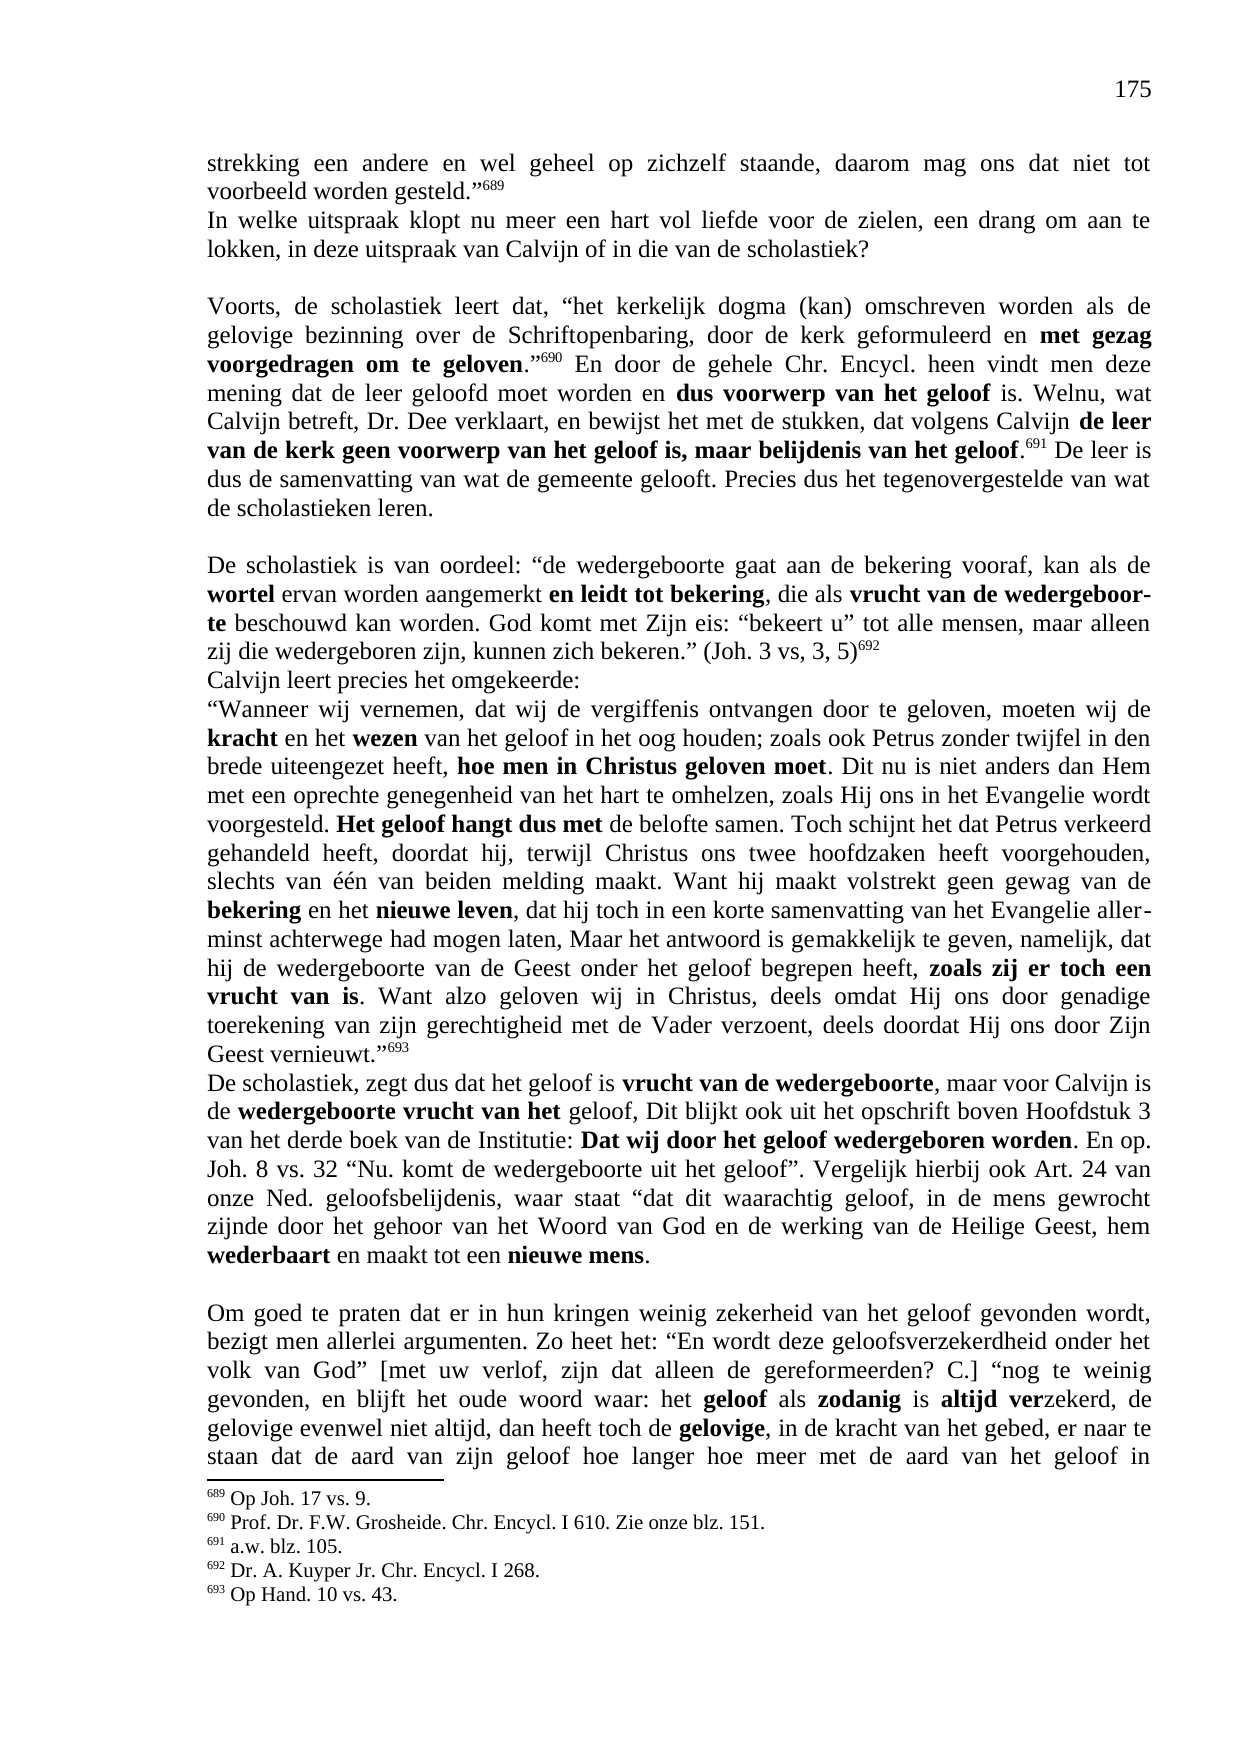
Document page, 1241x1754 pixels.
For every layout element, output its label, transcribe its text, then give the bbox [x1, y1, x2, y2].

text Voorts, de scholastiek leert dat, “het kerkelijk dogma (kan) omschreven worden als de gelovige bezinning over de Schriftopenbaring, door de kerk geformuleerd en met gezag voorgedragen om te geloven.” En door de gehele Chr. Encycl. heen vindt men deze mening dat de leer geloofd moet worden en dus voorwerp van het geloof is. Welnu, wat Calvijn betreft, Dr. Dee verklaart, en bewijst het met de stukken, dat volgens Calvijn de leer van de kerk geen voorwerp van het geloof is, maar belijdenis van het geloof. De leer is dus de samenvatting van wat de gemeente gelooft. Precies dus het tegenovergestelde van wat de scholastieken leren. [207, 291, 1152, 521]
text De scholastiek is van oordeel: “de wedergeboorte gaat aan de bekering vooraf, kan als de wortel ervan worden aangemerkt en leidt tot bekering, die als vrucht van de wedergeboor-te beschouwd kan worden. God komt met Zijn eis: “bekeert u” tot alle mensen, maar alleen zij die wedergeboren zijn, kunnen zich bekeren.” (Joh. 3 vs, 3, 5) [207, 550, 1152, 665]
text “Wanneer wij vernemen, dat wij de vergiffenis ontvangen door te geloven, moeten wij de kracht en het wezen van het geloof in het oog houden; zoals ook Petrus zonder twijfel in den brede uiteengezet heeft, hoe men in Christus geloven moet. Dit nu is niet anders dan Hem met een oprechte genegenheid van het hart te omhelzen, zoals Hij ons in het Evangelie wordt voorgesteld. Het geloof hangt dus met de belofte samen. Toch schijnt het dat Petrus verkeerd gehandeld heeft, doordat hij, terwijl Christus ons twee hoofdzaken heeft voorgehouden, slechts van één van beiden melding maakt. Want hij maakt volstrekt geen gewag van de bekering en het nieuwe leven, dat hij toch in een korte samenvatting van het Evangelie allerminst achterwege had mogen laten, Maar het antwoord is gemakkelijk te geven, namelijk, dat hij de wedergeboorte van de Geest onder het geloof begrepen heeft, zoals zij er toch een vrucht van is. Want alzo geloven wij in Christus, deels omdat Hij ons door genadige toerekening van zijn gerechtigheid met de Vader verzoent, deels doordat Hij ons door Zijn Geest vernieuwt.” [207, 694, 1152, 1068]
text Calvijn leert precies het omgekeerde: [207, 665, 1152, 694]
text De scholastiek, zegt dus dat het geloof is vrucht van de wedergeboorte, maar voor Calvijn is de wedergeboorte vrucht van het geloof, Dit blijkt ook uit het opschrift boven Hoofdstuk 3 van het derde boek van de Institutie: Dat wij door het geloof wedergeboren worden. En op. Joh. 8 vs. 32 “Nu. komt de wedergeboorte uit het geloof”. Vergelijk hierbij ook Art. 24 van onze Ned. geloofsbelijdenis, waar staat “dat dit waarachtig geloof, in de mens gewrocht zijnde door het gehoor van het Woord van God en de werking van de Heilige Geest, hem wederbaart en maakt tot een nieuwe mens. [207, 1068, 1152, 1269]
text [207, 1298, 1152, 1470]
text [207, 148, 1152, 205]
text In welke uitspraak klopt nu meer een hart vol liefde voor de zielen, een drang om aan te lokken, in deze uitspraak van Calvijn of in die van de scholastiek? [207, 205, 1152, 263]
